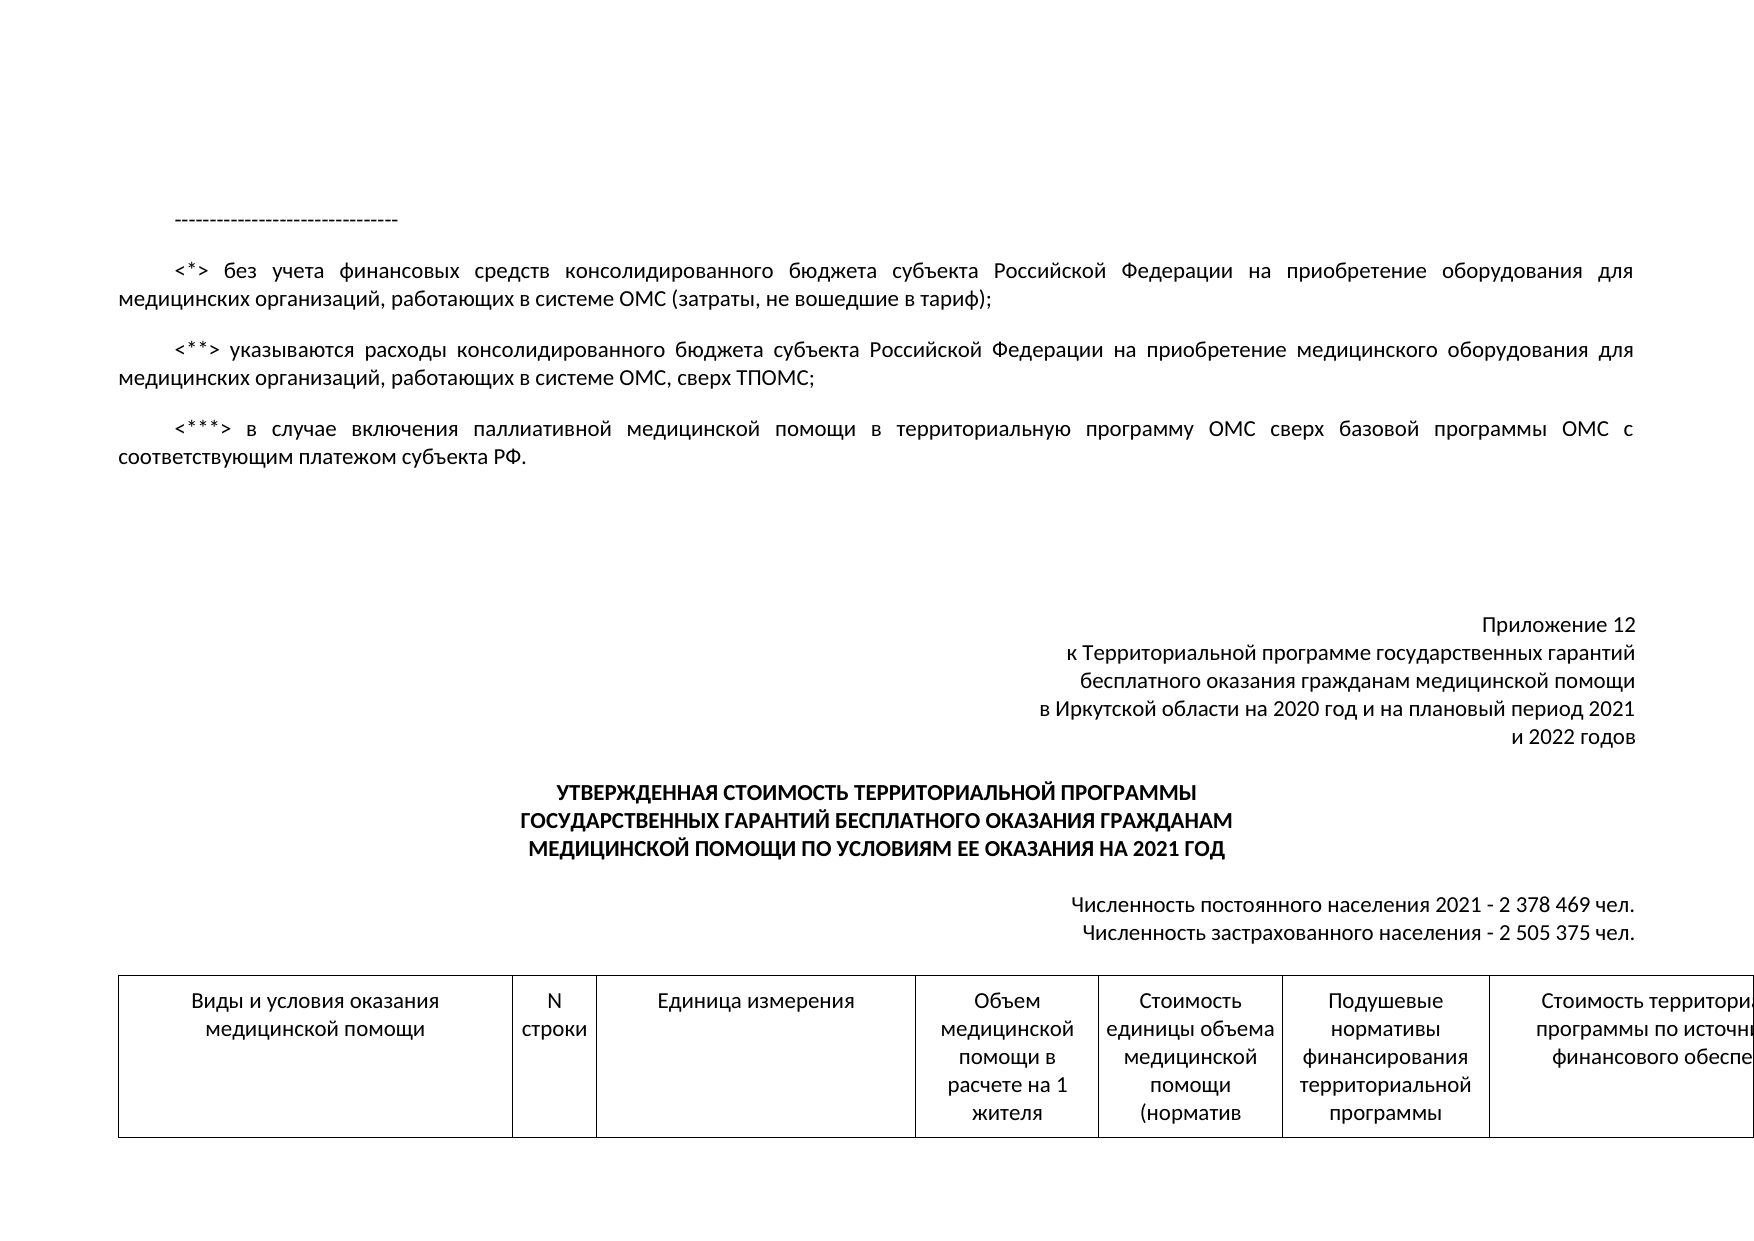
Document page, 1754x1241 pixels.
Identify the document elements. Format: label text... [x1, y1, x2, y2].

text -------------------------------- [118, 205, 1636, 233]
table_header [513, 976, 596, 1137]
text <*> без учета финансовых средств консолидированного бюджета субъекта Российской Федерации на приобретение оборудования для медицинских организаций, работающих в системе ОМС (затраты, не вошедшие в тариф); [118, 256, 1636, 312]
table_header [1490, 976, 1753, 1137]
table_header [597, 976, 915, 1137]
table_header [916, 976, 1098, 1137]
title ГОСУДАРСТВЕННЫХ ГАРАНТИЙ БЕСПЛАТНОГО ОКАЗАНИЯ ГРАЖДАНАМ [118, 806, 1636, 834]
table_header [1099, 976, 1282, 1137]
text Численность постоянного населения 2021 - 2 378 469 чел. [118, 890, 1636, 918]
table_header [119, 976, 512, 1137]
text <**> указываются расходы консолидированного бюджета субъекта Российской Федерации на приобретение медицинского оборудования для медицинских организаций, работающих в системе ОМС, сверх ТПОМС; [118, 335, 1636, 391]
text <***> в случае включения паллиативной медицинской помощи в территориальную программу ОМС сверх базовой программы ОМС с соответствующим платежом субъекта РФ. [118, 414, 1636, 470]
title МЕДИЦИНСКОЙ ПОМОЩИ ПО УСЛОВИЯМ ЕЕ ОКАЗАНИЯ НА 2021 ГОД [118, 834, 1636, 862]
text в Иркутской области на 2020 год и на плановый период 2021 [118, 694, 1636, 722]
text к Территориальной программе государственных гарантий [118, 638, 1636, 666]
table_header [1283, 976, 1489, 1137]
title УТВЕРЖДЕННАЯ СТОИМОСТЬ ТЕРРИТОРИАЛЬНОЙ ПРОГРАММЫ [118, 778, 1636, 806]
text Численность застрахованного населения - 2 505 375 чел. [118, 918, 1636, 946]
text бесплатного оказания гражданам медицинской помощи [118, 666, 1636, 694]
text Приложение 12 [118, 610, 1636, 638]
text и 2022 годов [118, 722, 1636, 750]
